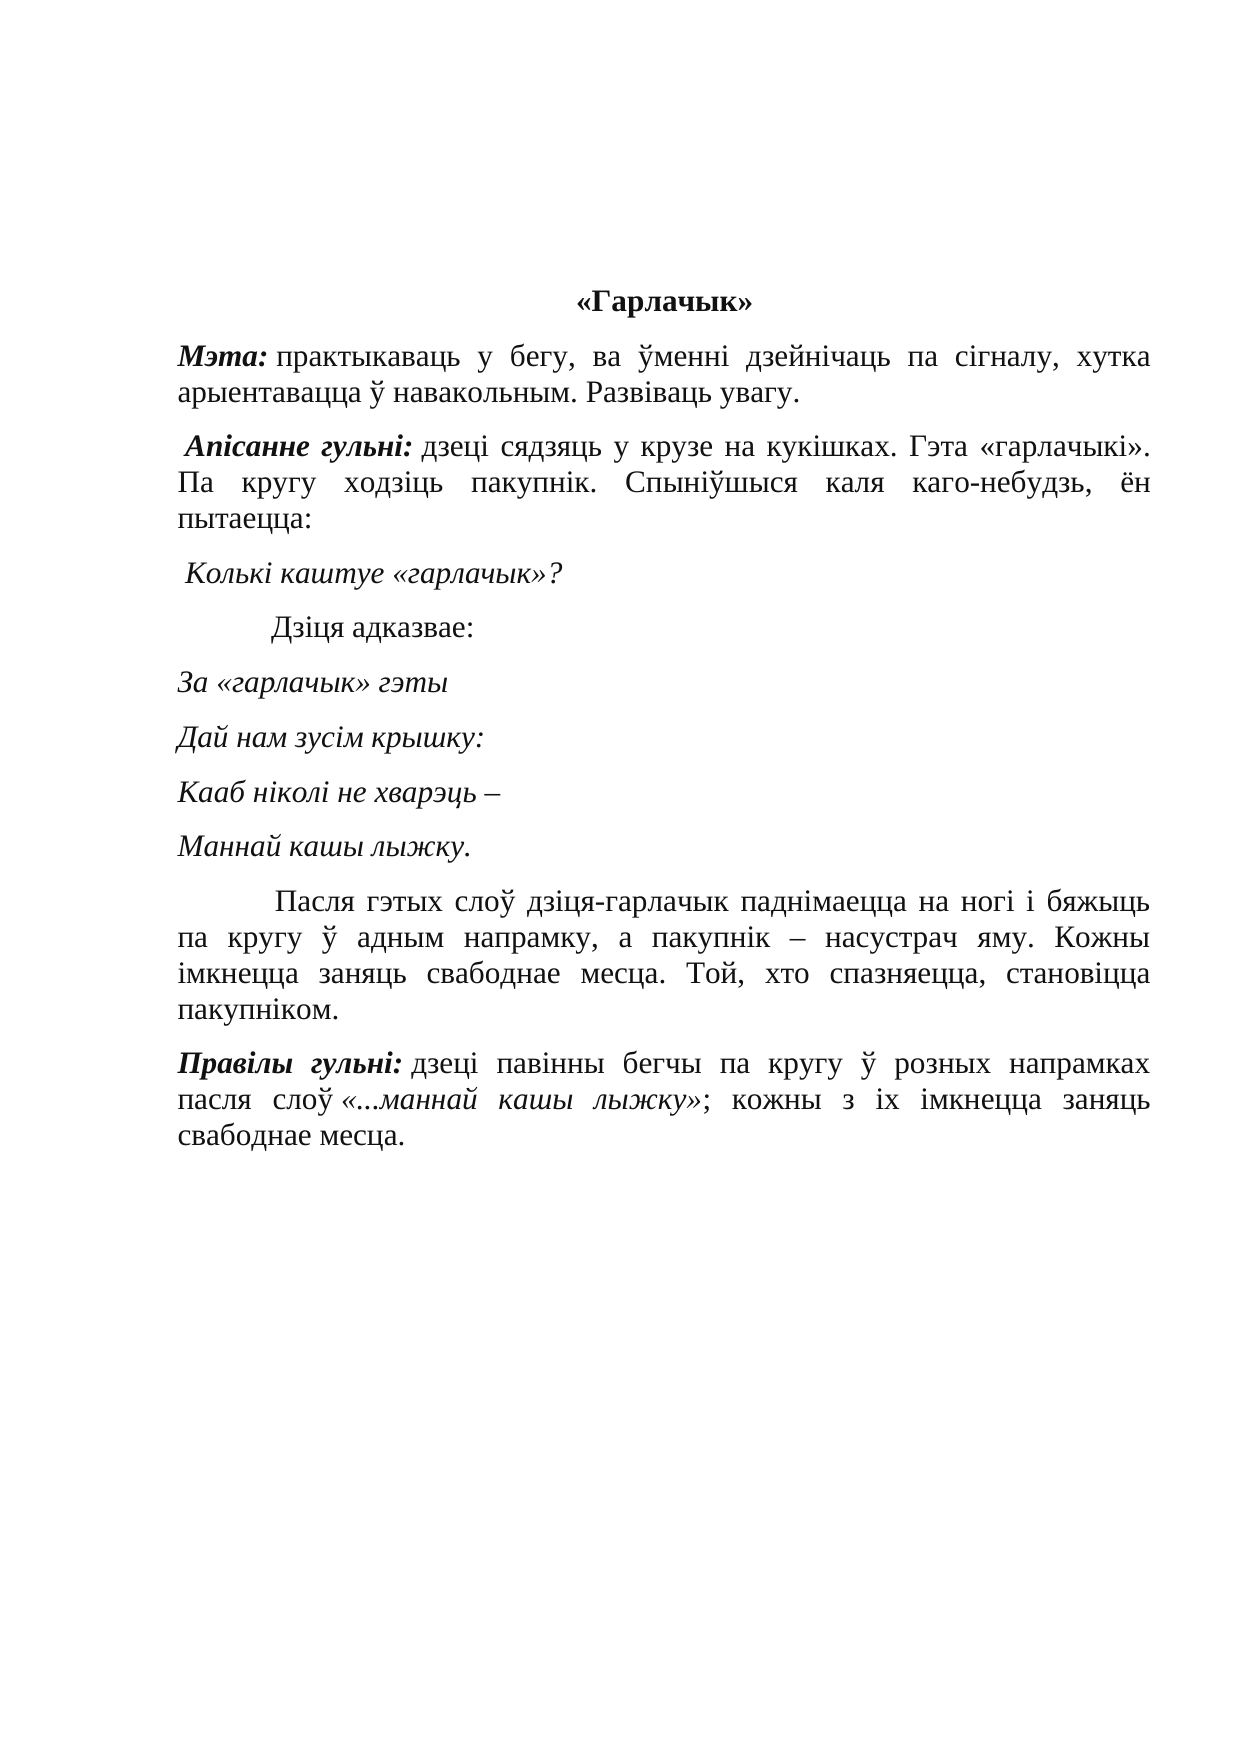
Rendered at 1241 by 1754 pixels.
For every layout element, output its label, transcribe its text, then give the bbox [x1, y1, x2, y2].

text Кааб ніколі не хварэць – [177, 773, 1152, 809]
text Дай нам зусім крышку: [177, 718, 1152, 754]
text Пасля гэтых слоў дзіця-гарлачык паднімаецца на ногі і бяжыць па кругу ў адным напрамку, а пакупнік – насустрач яму. Кожны імкнецца заняць свабоднае месца. Той, хто спазняецца, становіцца пакупніком. [177, 882, 1152, 1026]
text Дзіця адказвае: [177, 609, 1152, 645]
text Колькі каштуе «гарлачык»? [177, 554, 1152, 590]
text Апісанне гульні: дзеці сядзяць у крузе на кукішках. Гэта «гарлачыкі». Па кругу ходзіць пакупнік. Спыніўшыся каля каго-небудзь, ён пытаецца: [177, 427, 1152, 535]
text «Гарлачык» [177, 282, 1152, 318]
text Мэта: практыкаваць у бегу, ва ўменні дзейнічаць па сігналу, хутка арыентавацца ў навакольным. Развіваць увагу. [177, 337, 1152, 409]
text За «гарлачык» гэты [177, 663, 1152, 699]
text Правілы гульні: дзеці павінны бегчы па кругу ў розных напрамках пасля слоў «...маннай кашы лыжку»; кожны з іх імкнецца заняць свабоднае месца. [177, 1045, 1152, 1152]
text Маннай кашы лыжку. [177, 827, 1152, 863]
